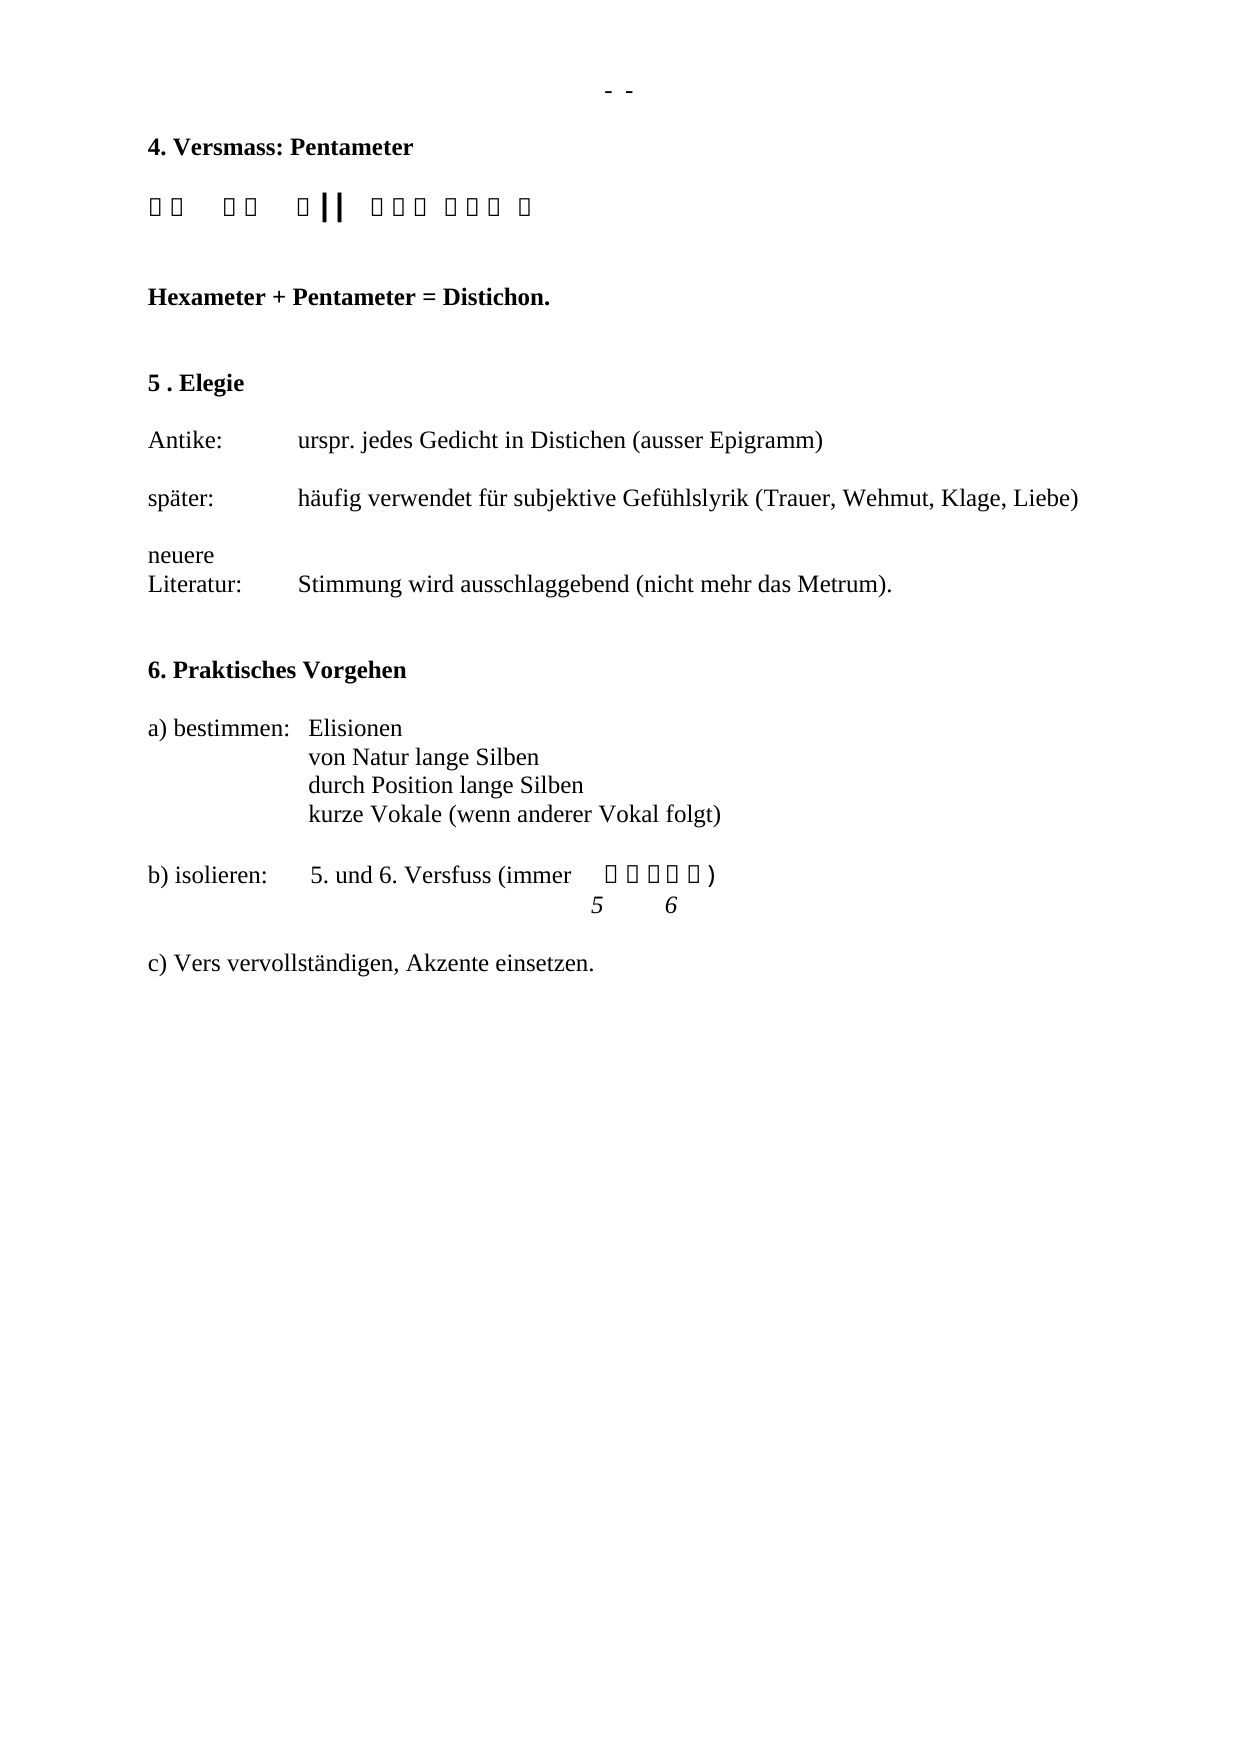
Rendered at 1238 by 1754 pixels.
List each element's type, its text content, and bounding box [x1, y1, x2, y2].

text Antike: urspr. jedes Gedicht in Distichen (ausser Epigramm) [148, 425, 1090, 454]
text 6. Praktisches Vorgehen [148, 655, 1090, 684]
text      ┃┃        [148, 190, 1090, 224]
text b) isolieren: 5. und 6. Versfuss (immer      ) 5 6 [148, 857, 1090, 919]
text a) bestimmen: Elisionen von Natur lange Silben durch Position lange Silben kurze Vokale (wenn anderer Vokal folgt) [148, 713, 1090, 828]
text 4. Versmass: Pentameter [148, 132, 1090, 161]
text Literatur: Stimmung wird ausschlaggebend (nicht mehr das Metrum). [148, 569, 1090, 598]
text neuere [148, 540, 1090, 569]
text später: häufig verwendet für subjektive Gefühlslyrik (Trauer, Wehmut, Klage, Liebe) [148, 483, 1090, 512]
text 5 . Elegie [148, 368, 1090, 397]
text Hexameter + Pentameter = Distichon. [148, 282, 1090, 310]
text c) Vers vervollständigen, Akzente einsetzen. [148, 948, 1090, 977]
